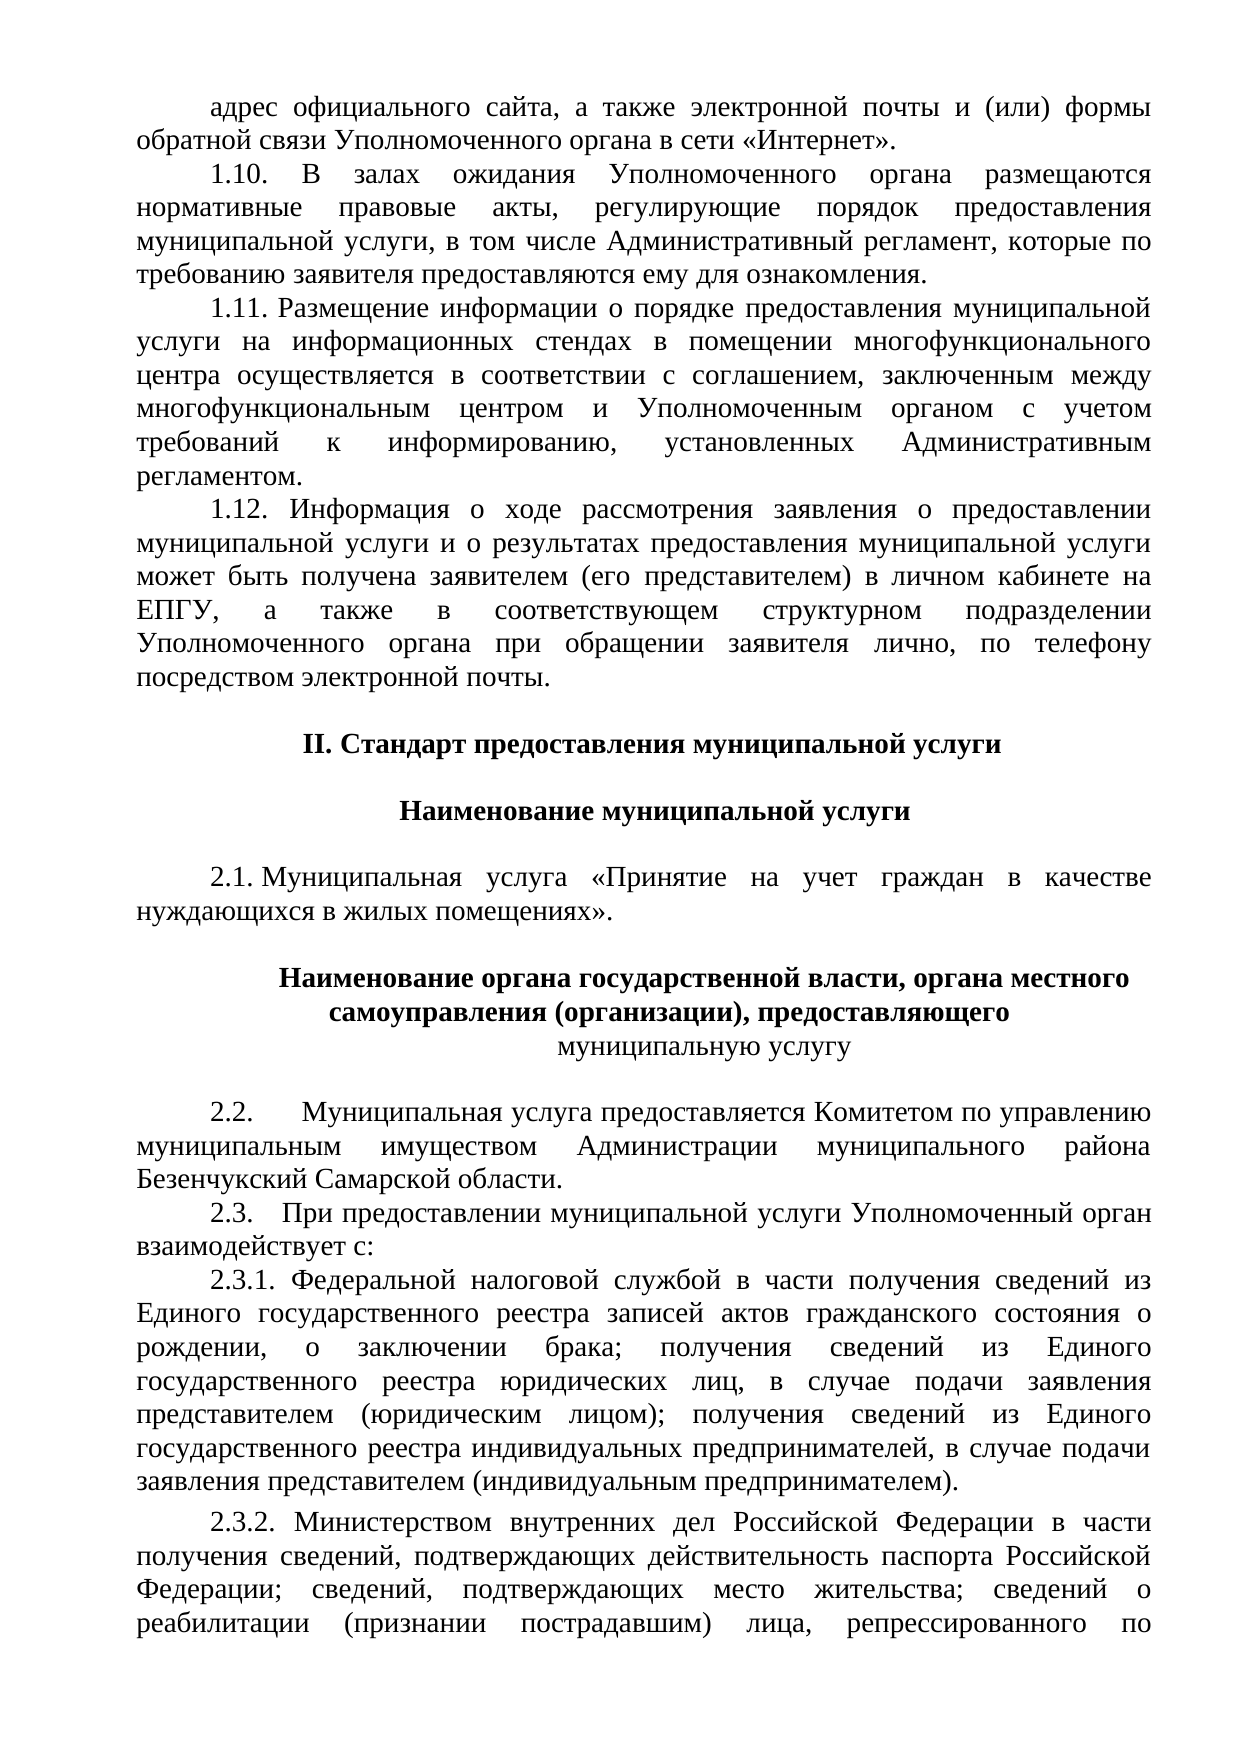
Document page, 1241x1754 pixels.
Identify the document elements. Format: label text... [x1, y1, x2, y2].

text адрес официального сайта, а также электронной почты и (или) формы обратной связи Уполномоченного органа в сети «Интернет». [136, 89, 1152, 156]
list Муниципальная услуга предоставляется Комитетом по управлению муниципальным имуществом Администрации муниципального района Безенчукский Самарской области. [136, 1094, 1152, 1195]
text Наименование органа государственной власти, органа местного самоуправления (организации), предоставляющего [187, 961, 1152, 1028]
list Размещение информации о порядке предоставления муниципальной услуги на информационных стендах в помещении многофункционального центра осуществляется в соответствии с соглашением, заключенным между многофункциональным центром и Уполномоченным органом с учетом требований к информированию, установленных Административным регламентом. [136, 290, 1152, 491]
list В залах ожидания Уполномоченного органа размещаются нормативные правовые акты, регулирующие порядок предоставления муниципальной услуги, в том числе Административный регламент, которые по требованию заявителя предоставляются ему для ознакомления. [136, 156, 1152, 290]
list При предоставлении муниципальной услуги Уполномоченный орган взаимодействует с: [136, 1195, 1152, 1262]
list Стандарт предоставления муниципальной услуги [302, 726, 1152, 759]
text муниципальную услугу [187, 1028, 1152, 1061]
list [136, 1504, 1152, 1639]
list Муниципальная услуга «Принятие на учет граждан в качестве нуждающихся в жилых помещениях». [136, 859, 1152, 926]
list Федеральной налоговой службой в части получения сведений из Единого государственного реестра записей актов гражданского состояния о рождении, о заключении брака; получения сведений из Единого государственного реестра юридических лиц, в случае подачи заявления представителем (юридическим лицом); получения сведений из Единого государственного реестра индивидуальных предпринимателей, в случае подачи заявления представителем (индивидуальным предпринимателем). [136, 1262, 1152, 1497]
list Информация о ходе рассмотрения заявления о предоставлении муниципальной услуги и о результатах предоставления муниципальной услуги может быть получена заявителем (его представителем) в личном кабинете на ЕПГУ, а также в соответствующем структурном подразделении Уполномоченного органа при обращении заявителя лично, по телефону посредством электронной почты. [136, 491, 1152, 692]
text Наименование муниципальной услуги [158, 793, 1152, 826]
